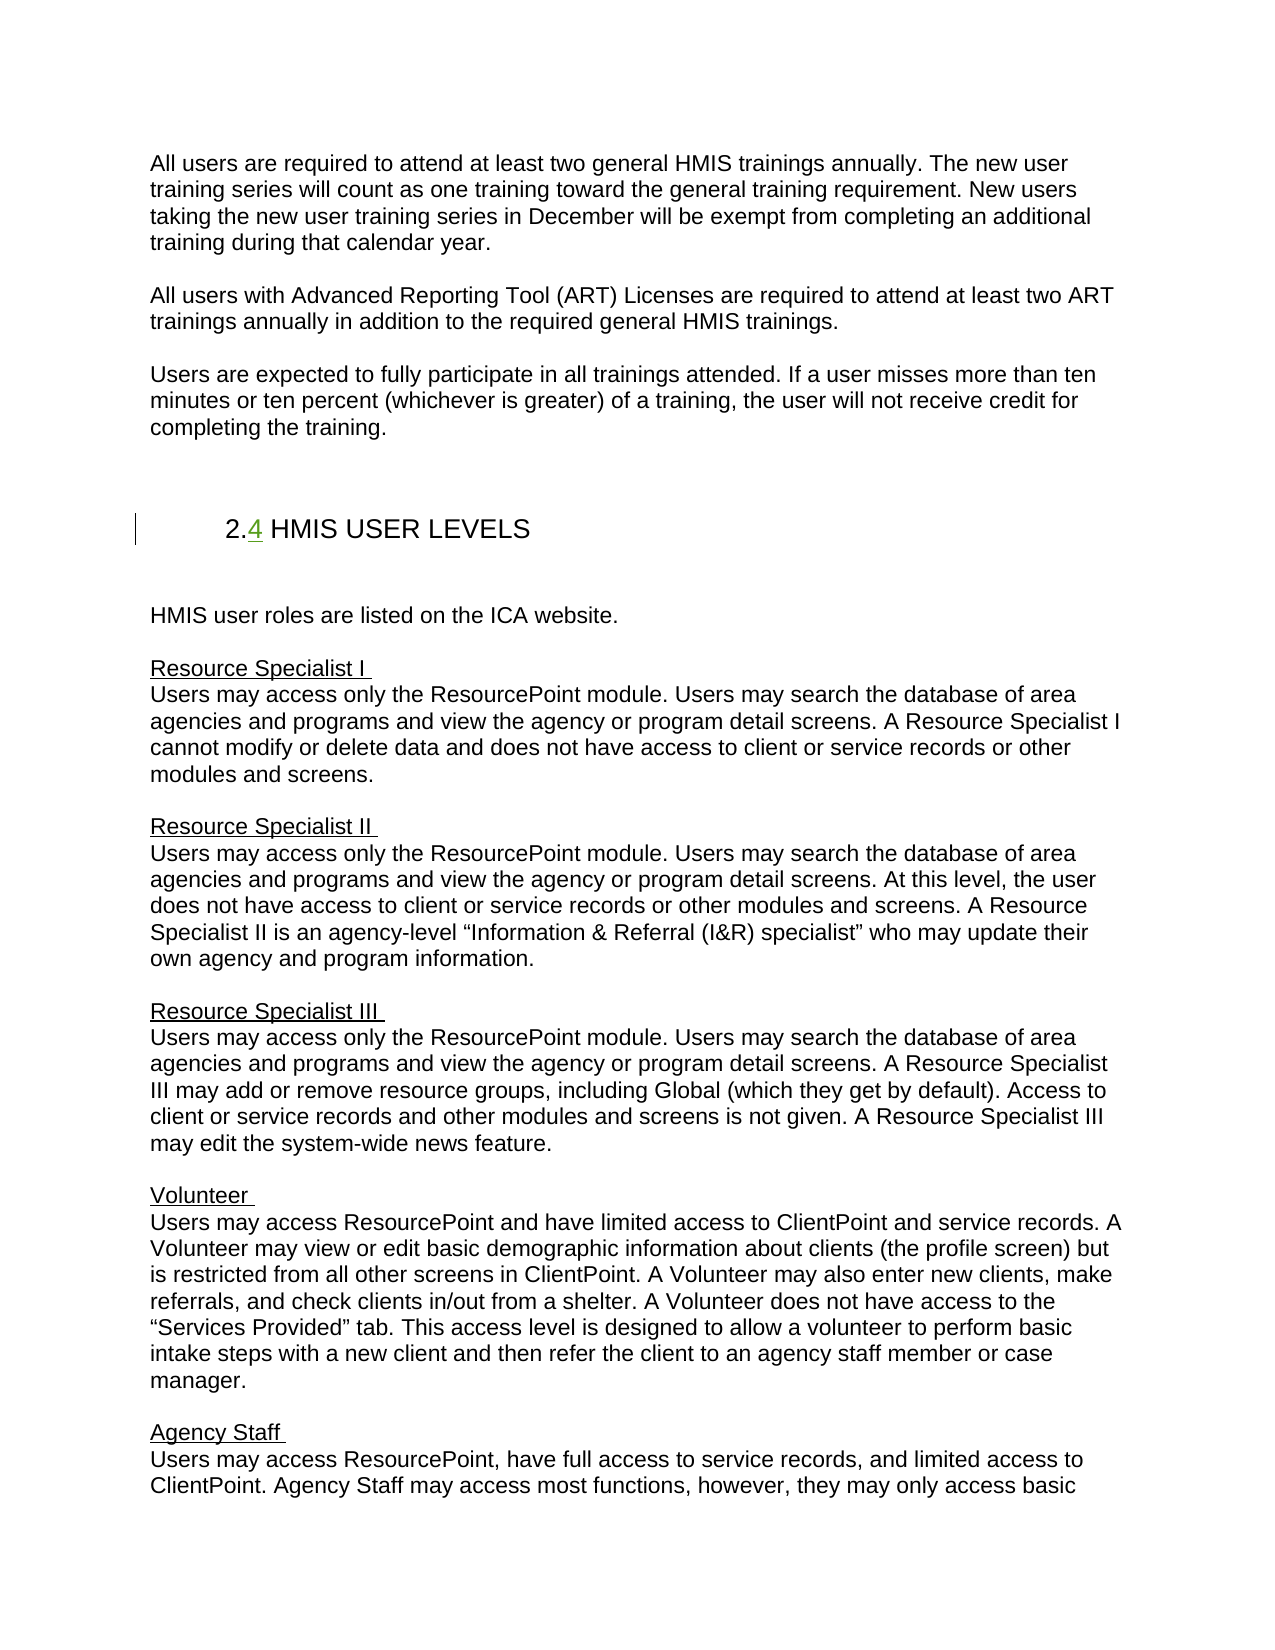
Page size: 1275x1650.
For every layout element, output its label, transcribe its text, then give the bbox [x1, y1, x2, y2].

text Agency Staff [150, 1419, 1125, 1446]
text 2. HMIS USER LEVELS [150, 513, 1125, 545]
text Resource Specialist I [150, 655, 1125, 681]
text Users may access only the ResourcePoint module. Users may search the database of area agencies and programs and view the agency or program detail screens. A Resource Specialist I cannot modify or delete data and does not have access to client or service records or other modules and screens. [150, 681, 1125, 787]
text HMIS user roles are listed on the ICA website. [150, 602, 1125, 629]
text All users with Advanced Reporting Tool (ART) Licenses are required to attend at least two ART trainings annually in addition to the required general HMIS trainings. [150, 282, 1125, 334]
text Volunteer [150, 1182, 1125, 1208]
text Users may access only the ResourcePoint module. Users may search the database of area agencies and programs and view the agency or program detail screens. At this level, the user does not have access to client or service records or other modules and screens. A Resource Specialist II is an agency-level “Information & Referral (I&R) specialist” who may update their own agency and program information. [150, 839, 1125, 971]
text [150, 1446, 1125, 1498]
text Resource Specialist III [150, 998, 1125, 1024]
text Resource Specialist II [150, 813, 1125, 839]
text Users may access ResourcePoint and have limited access to ClientPoint and service records. A Volunteer may view or edit basic demographic information about clients (the profile screen) but is restricted from all other screens in ClientPoint. A Volunteer may also enter new clients, make referrals, and check clients in/out from a shelter. A Volunteer does not have access to the “Services Provided” tab. This access level is designed to allow a volunteer to perform basic intake steps with a new client and then refer the client to an agency staff member or case manager. [150, 1208, 1125, 1393]
text Users may access only the ResourcePoint module. Users may search the database of area agencies and programs and view the agency or program detail screens. A Resource Specialist III may add or remove resource groups, including Global (which they get by default). Access to client or service records and other modules and screens is not given. A Resource Specialist III may edit the system-wide news feature. [150, 1024, 1125, 1156]
text All users are required to attend at least two general HMIS trainings annually. The new user training series will count as one training toward the general training requirement. New users taking the new user training series in December will be exempt from completing an additional training during that calendar year. [150, 150, 1125, 255]
